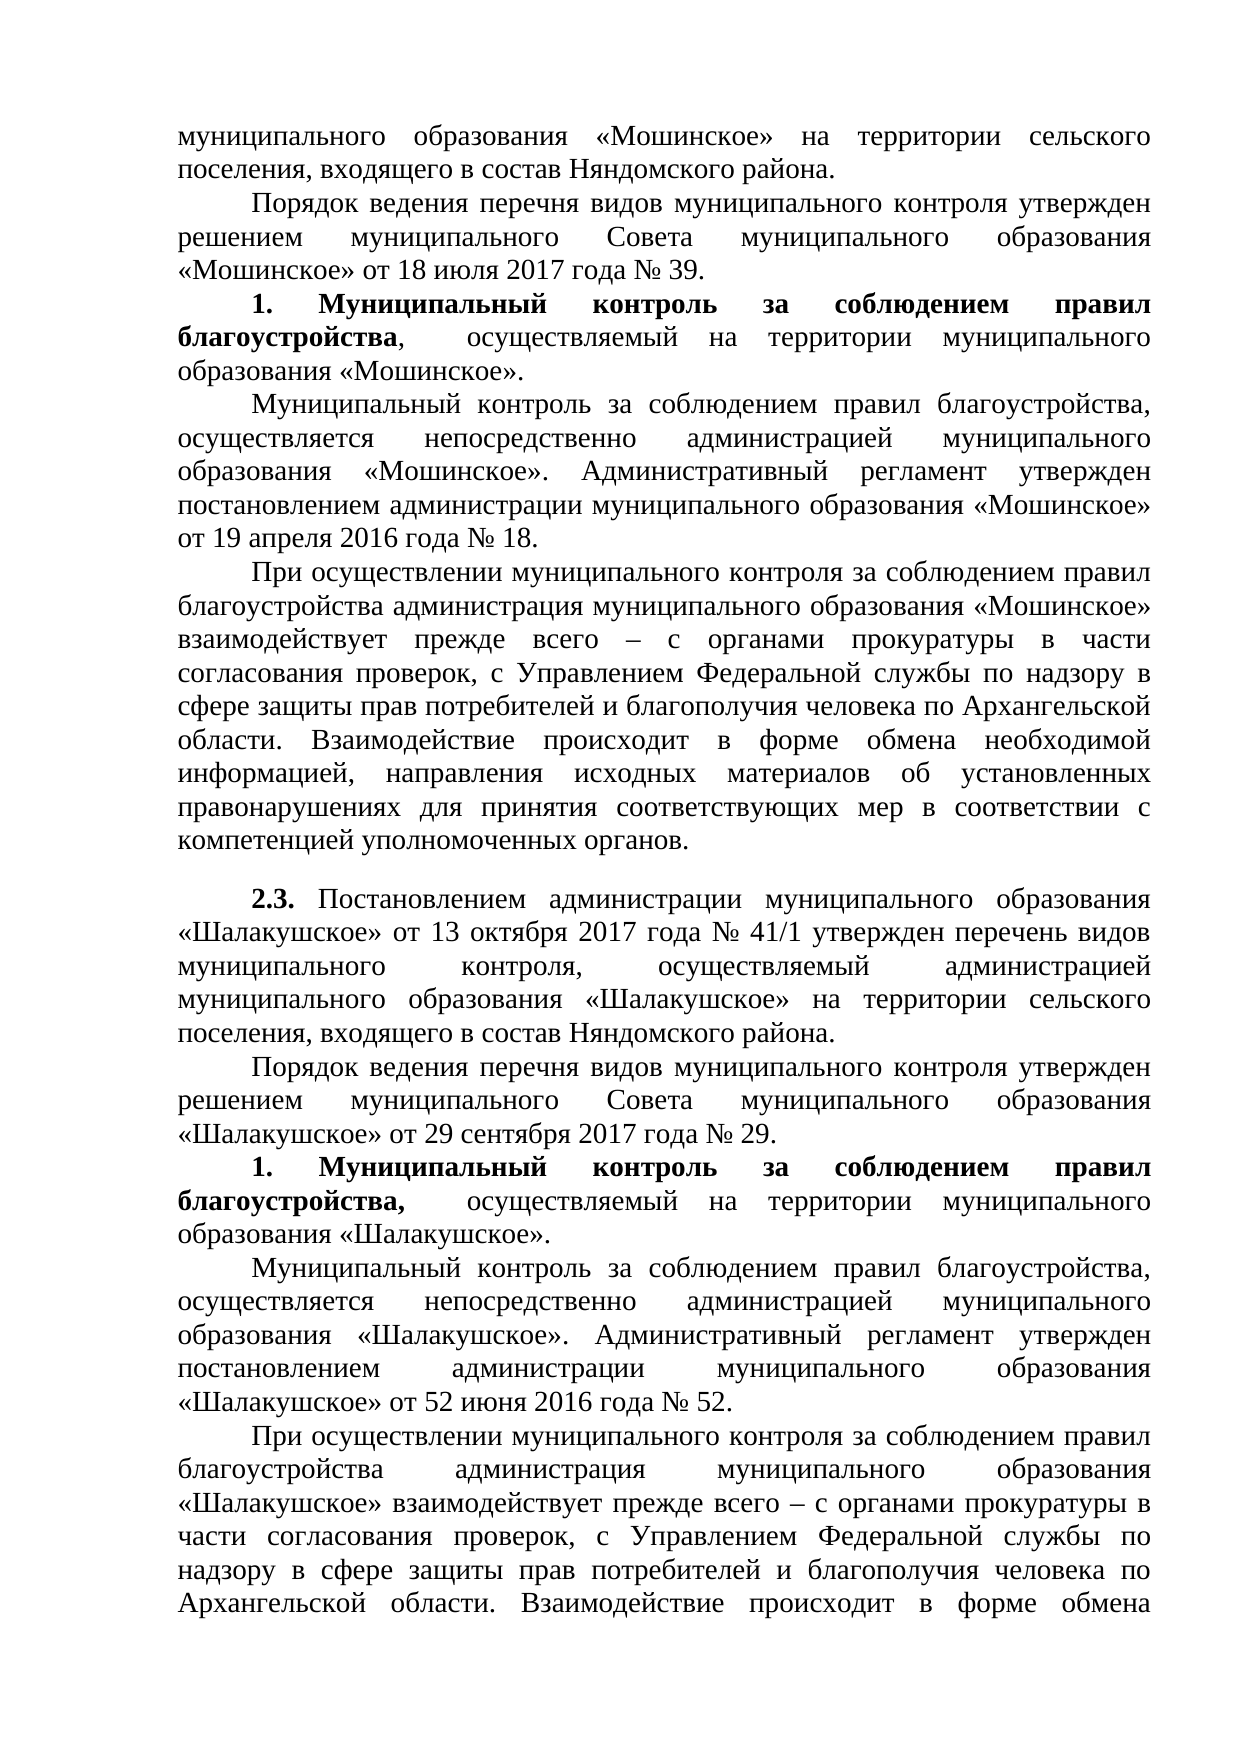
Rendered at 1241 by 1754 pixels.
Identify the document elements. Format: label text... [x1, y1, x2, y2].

text 1. Муниципальный контроль за соблюдением правил благоустройства, осуществляемый на территории муниципального образования «Мошинское». [177, 286, 1152, 386]
text 2.3. Постановлением администрации муниципального образования «Шалакушское» от 13 октября 2017 года № 41/1 утвержден перечень видов муниципального контроля, осуществляемый администрацией муниципального образования «Шалакушское» на территории сельского поселения, входящего в состав Няндомского района. [177, 881, 1152, 1049]
text Муниципальный контроль за соблюдением правил благоустройства, осуществляется непосредственно администрацией муниципального образования «Шалакушское». Административный регламент утвержден постановлением администрации муниципального образования «Шалакушское» от 52 июня 2016 года № 52. [177, 1250, 1152, 1418]
text Порядок ведения перечня видов муниципального контроля утвержден решением муниципального Совета муниципального образования «Шалакушское» от 29 сентября 2017 года № 29. [177, 1049, 1152, 1149]
text При осуществлении муниципального контроля за соблюдением правил благоустройства администрация муниципального образования «Мошинское» взаимодействует прежде всего – с органами прокуратуры в части согласования проверок, с Управлением Федеральной службы по надзору в сфере защиты прав потребителей и благополучия человека по Архангельской области. Взаимодействие происходит в форме обмена необходимой информацией, направления исходных материалов об установленных правонарушениях для принятия соответствующих мер в соответствии с компетенцией уполномоченных органов. [177, 554, 1152, 856]
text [177, 1418, 1152, 1619]
text 1. Муниципальный контроль за соблюдением правил благоустройства, осуществляемый на территории муниципального образования «Шалакушское». [177, 1149, 1152, 1250]
text Муниципальный контроль за соблюдением правил благоустройства, осуществляется непосредственно администрацией муниципального образования «Мошинское». Административный регламент утвержден постановлением администрации муниципального образования «Мошинское» от 19 апреля 2016 года № 18. [177, 386, 1152, 554]
text Порядок ведения перечня видов муниципального контроля утвержден решением муниципального Совета муниципального образования «Мошинское» от 18 июля 2017 года № 39. [177, 185, 1152, 286]
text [177, 118, 1152, 185]
